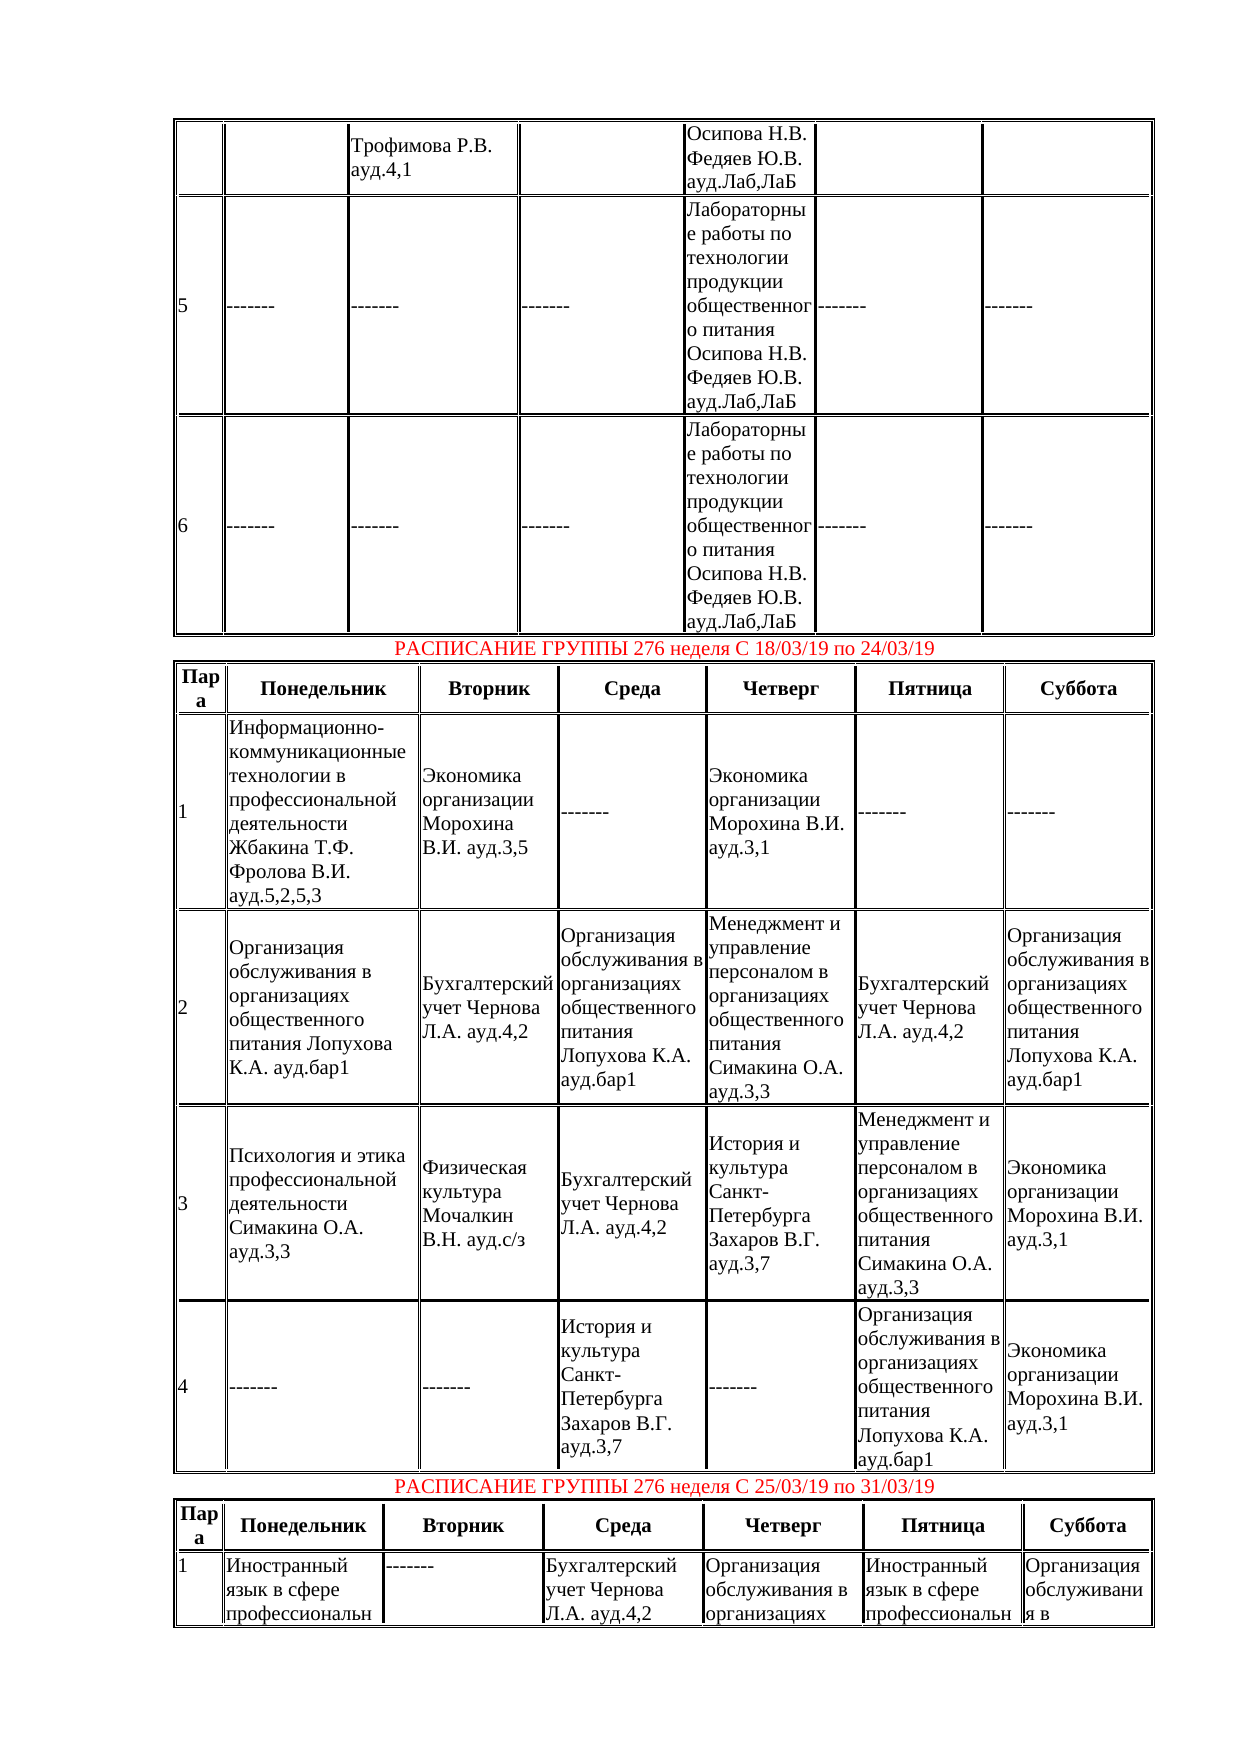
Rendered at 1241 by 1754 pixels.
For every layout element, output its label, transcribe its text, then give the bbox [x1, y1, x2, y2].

table_header Пара [177, 664, 227, 712]
table_cell ------- [817, 197, 981, 413]
table_cell ------- [815, 417, 982, 633]
table_cell ------- [227, 1302, 420, 1471]
table_cell 6 [177, 413, 224, 633]
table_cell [224, 1553, 383, 1625]
table_cell ------- [348, 413, 519, 633]
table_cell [703, 1553, 863, 1625]
table_cell ------- [1005, 712, 1153, 907]
table_cell ------- [224, 417, 348, 633]
table_header Пятница [855, 664, 1004, 712]
table_cell Психология и этика профессиональной деятельности Симакина О.А. ауд.3,3 [228, 1107, 418, 1299]
table_cell ------- [984, 194, 1152, 413]
table_header Пятница [863, 1500, 1023, 1549]
table_cell Организация обслуживания в организациях общественного питания Лопухова К.А. ауд.бар1 [560, 911, 705, 1103]
table_cell ------- [982, 413, 1152, 633]
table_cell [543, 1553, 703, 1625]
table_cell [863, 1549, 1023, 1625]
table_cell 4 [177, 120, 224, 193]
table_cell Менеджмент и управление персоналом в организациях общественного питания Симакина О.А. ауд.3,3 [708, 911, 854, 1103]
text РАСПИСАНИЕ ГРУППЫ 276 неделя C 18/03/19 по 24/03/19 [177, 637, 1152, 660]
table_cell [982, 122, 1151, 193]
table_cell Лабораторные работы по технологии продукции общественного питания Осипова Н.В. Федяев Ю.В. ауд.Лаб,ЛаБ [684, 417, 815, 633]
table_header Суббота [1023, 1501, 1151, 1549]
table_cell ------- [420, 1302, 558, 1471]
table_cell Экономика организации Морохина В.И. ауд.3,1 [708, 715, 854, 907]
table_cell ------- [560, 715, 705, 907]
table_header Четверг [706, 664, 855, 712]
table_header Вторник [420, 664, 558, 712]
table_cell ------- [815, 120, 982, 193]
table_cell Организация обслуживания в организациях общественного питания Лопухова К.А. ауд.бар1 [855, 1302, 1004, 1471]
table_cell Экономика организации Морохина В.И. ауд.3,1 [1006, 1103, 1152, 1299]
table_cell ------- [224, 122, 348, 193]
table_cell ------- [519, 122, 684, 193]
table_header Пара [177, 1501, 223, 1549]
table_cell Бухгалтерский учет Чернова Л.А. ауд.4,2 [421, 911, 557, 1103]
table_cell История и культура Санкт-Петербурга Захаров В.Г. ауд.3,7 [558, 1302, 706, 1471]
table_cell Экономика организации Морохина В.И. ауд.3,1 [1005, 1299, 1151, 1471]
table_cell Бухгалтерский учет Чернова Л.А. ауд.4,2 [560, 1107, 705, 1299]
table_cell ------- [519, 417, 684, 633]
table_cell Организация обслуживания в организациях общественного питания Лопухова К.А. ауд.бар1 [1006, 908, 1152, 1103]
table_cell ------- [383, 1553, 543, 1625]
table_cell ------- [706, 1302, 855, 1471]
table_cell ------- [857, 715, 1003, 907]
table_cell ------- [350, 197, 517, 413]
table_cell 5 [177, 194, 222, 413]
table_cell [348, 120, 519, 193]
table_cell Бухгалтерский учет Чернова Л.А. ауд.4,2 [857, 911, 1003, 1103]
table_cell Физическая культура Мочалкин В.Н. ауд.с/з [421, 1107, 557, 1299]
table_cell Информационно-коммуникационные технологии в профессиональной деятельности Жбакина Т.Ф. Фролова В.И. ауд.5,2,5,3 [228, 715, 418, 907]
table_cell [1023, 1549, 1152, 1625]
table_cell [684, 122, 815, 193]
table_cell 3 [177, 1103, 225, 1299]
table_cell ------- [226, 197, 347, 413]
table_cell Организация обслуживания в организациях общественного питания Лопухова К.А. ауд.бар1 [228, 911, 418, 1103]
table_header Понедельник [227, 664, 420, 712]
table_header Суббота [1005, 664, 1151, 712]
table_cell 2 [177, 908, 225, 1103]
table_header Вторник [383, 1501, 543, 1549]
table_header Понедельник [224, 1501, 383, 1549]
table_cell 4 [177, 1299, 227, 1471]
table_cell Лабораторные работы по технологии продукции общественного питания Осипова Н.В. Федяев Ю.В. ауд.Лаб,ЛаБ [686, 197, 814, 413]
table_cell 1 [175, 712, 227, 907]
table_header Среда [543, 1500, 703, 1549]
table_cell 1 [177, 1549, 223, 1625]
table_cell Менеджмент и управление персоналом в организациях общественного питания Симакина О.А. ауд.3,3 [857, 1107, 1003, 1299]
text РАСПИСАНИЕ ГРУППЫ 276 неделя C 25/03/19 по 31/03/19 [177, 1474, 1152, 1498]
table_header Четверг [703, 1500, 863, 1549]
table_cell История и культура Санкт-Петербурга Захаров В.Г. ауд.3,7 [708, 1107, 854, 1299]
table_cell ------- [521, 197, 683, 413]
table_cell Экономика организации Морохина В.И. ауд.3,5 [421, 715, 557, 907]
table_header Среда [558, 664, 706, 712]
